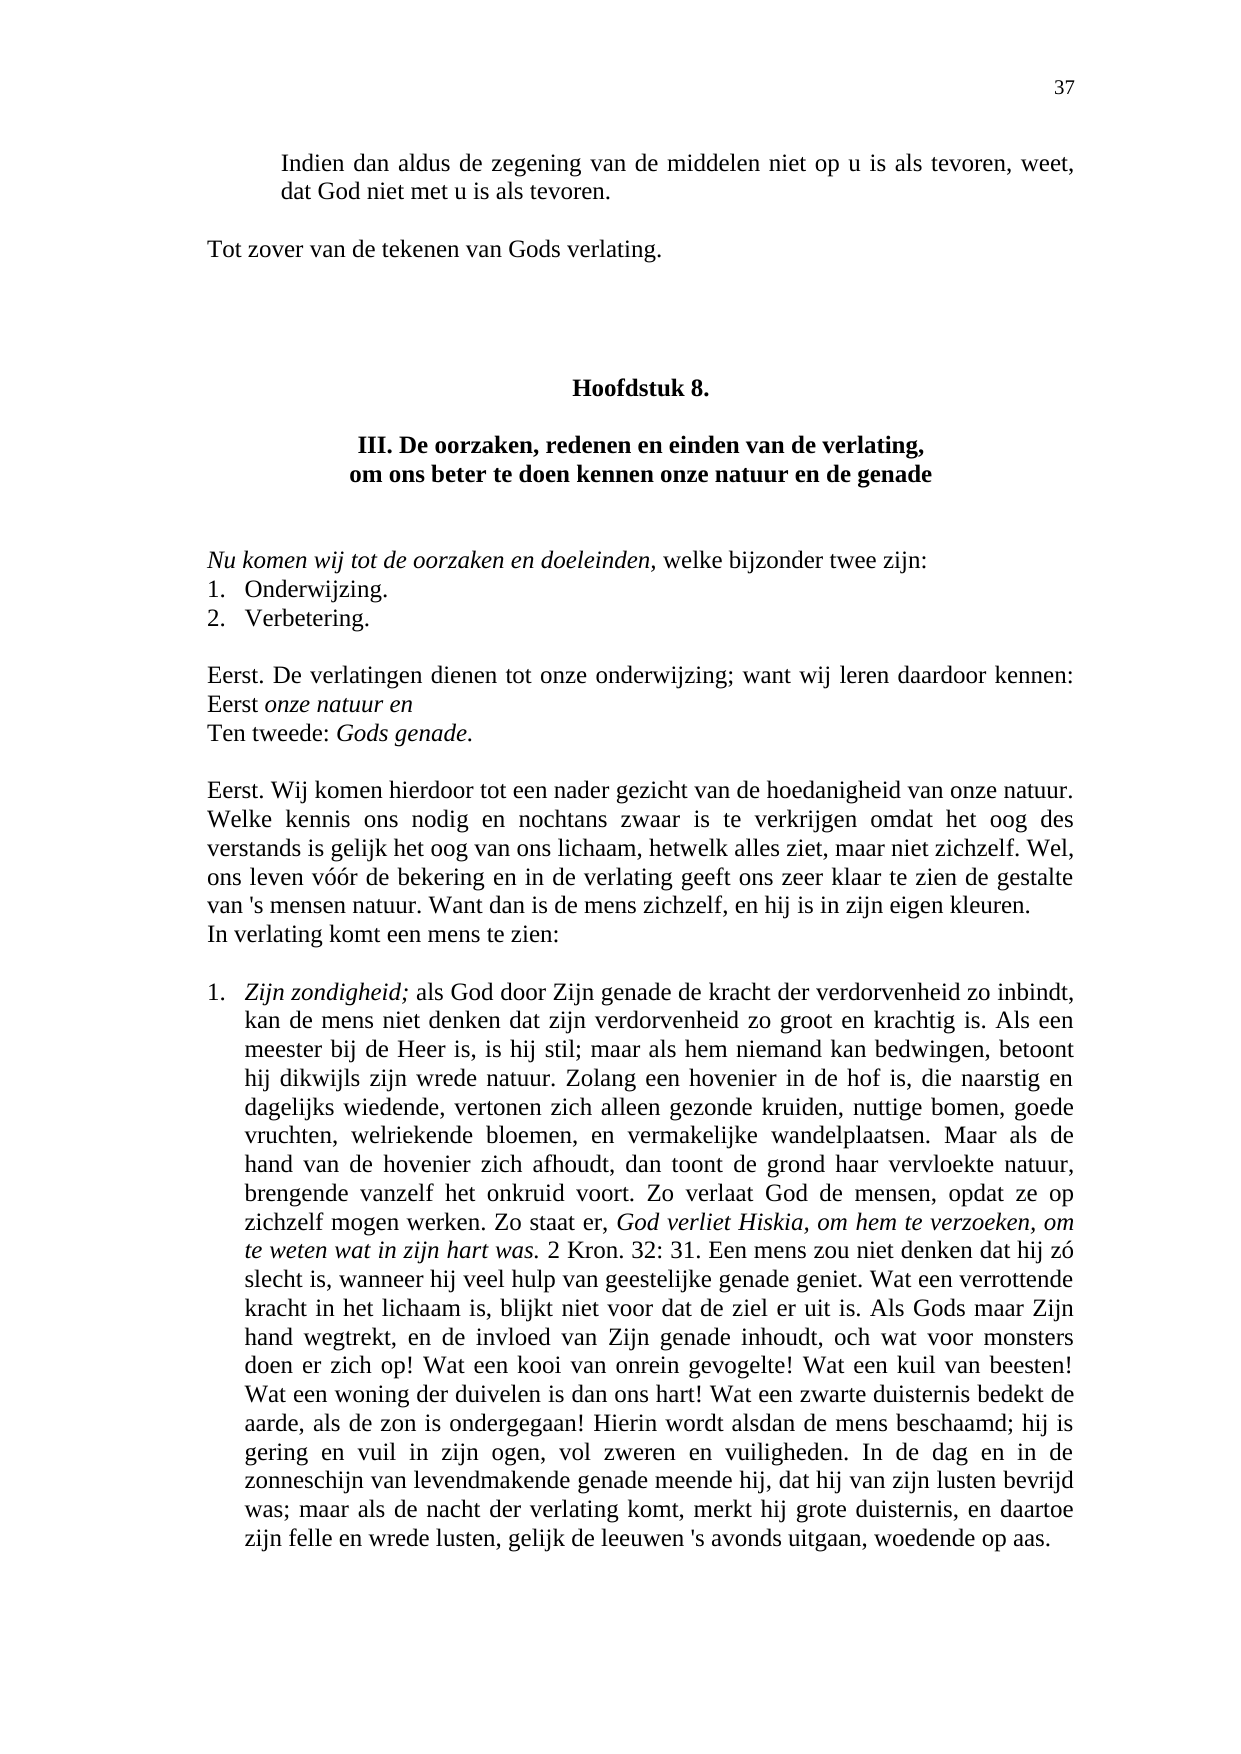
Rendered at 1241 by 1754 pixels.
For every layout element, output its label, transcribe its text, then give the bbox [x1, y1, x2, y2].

text Eerst. De verlatingen dienen tot onze onderwijzing; want wij leren daardoor kennen: Eerst onze natuur en [207, 661, 1075, 718]
subtitle III. De oorzaken, redenen en einden van de verlating, [207, 431, 1075, 459]
text Tot zover van de tekenen van Gods verlating. [207, 234, 1075, 263]
list Verbetering. [207, 603, 1075, 632]
subtitle Hoofdstuk 8. [207, 373, 1075, 402]
text Eerst. Wij komen hierdoor tot een nader gezicht van de hoedanigheid van onze natuur. Welke kennis ons nodig en nochtans zwaar is te verkrijgen omdat het oog des verstands is gelijk het oog van ons lichaam, hetwelk alles ziet, maar niet zichzelf. Wel, ons leven vóór de bekering en in de verlating geeft ons zeer klaar te zien de gestalte van 's mensen natuur. Want dan is de mens zichzelf, en hij is in zijn eigen kleuren. [207, 776, 1075, 919]
text Ten tweede: Gods genade. [207, 718, 1075, 747]
text Nu komen wij tot de oorzaken en doeleinden, welke bijzonder twee zijn: [207, 546, 1075, 574]
list Zijn zondigheid; als God door Zijn genade de kracht der verdorvenheid zo inbindt, kan de mens niet denken dat zijn verdorvenheid zo groot en krachtig is. Als een meester bij de Heer is, is hij stil; maar als hem niemand kan bedwingen, betoont hij dikwijls zijn wrede natuur. Zolang een hovenier in de hof is, die naarstig en dagelijks wiedende, vertonen zich alleen gezonde kruiden, nuttige bomen, goede vruchten, welriekende bloemen, en vermakelijke wandelplaatsen. Maar als de hand van de hovenier zich afhoudt, dan toont de grond haar vervloekte natuur, brengende vanzelf het onkruid voort. Zo verlaat God de mensen, opdat ze op zichzelf mogen werken. Zo staat er, God verliet Hiskia, om hem te verzoeken, om te weten wat in zijn hart was. 2 Kron. 32: 31. Een mens zou niet denken dat hij zó slecht is, wanneer hij veel hulp van geestelijke genade geniet. Wat een verrottende kracht in het lichaam is, blijkt niet voor dat de ziel er uit is. Als Gods maar Zijn hand wegtrekt, en de invloed van Zijn genade inhoudt, och wat voor monsters doen er zich op! Wat een kooi van onrein gevogelte! Wat een kuil van beesten! Wat een woning der duivelen is dan ons hart! Wat een zwarte duisternis bedekt de aarde, als de zon is ondergegaan! Hierin wordt alsdan de mens beschaamd; hij is gering en vuil in zijn ogen, vol zweren en vuiligheden. In de dag en in de zonneschijn van levendmakende genade meende hij, dat hij van zijn lusten bevrijd was; maar als de nacht der verlating komt, merkt hij grote duisternis, en daartoe zijn felle en wrede lusten, gelijk de leeuwen 's avonds uitgaan, woedende op aas. [207, 977, 1075, 1552]
list Onderwijzing. [207, 574, 1075, 603]
subtitle om ons beter te doen kennen onze natuur en de genade [207, 459, 1075, 488]
text In verlating komt een mens te zien: [207, 919, 1075, 948]
text Indien dan aldus de zegening van de middelen niet op u is als tevoren, weet, dat God niet met u is als tevoren. [281, 148, 1075, 205]
